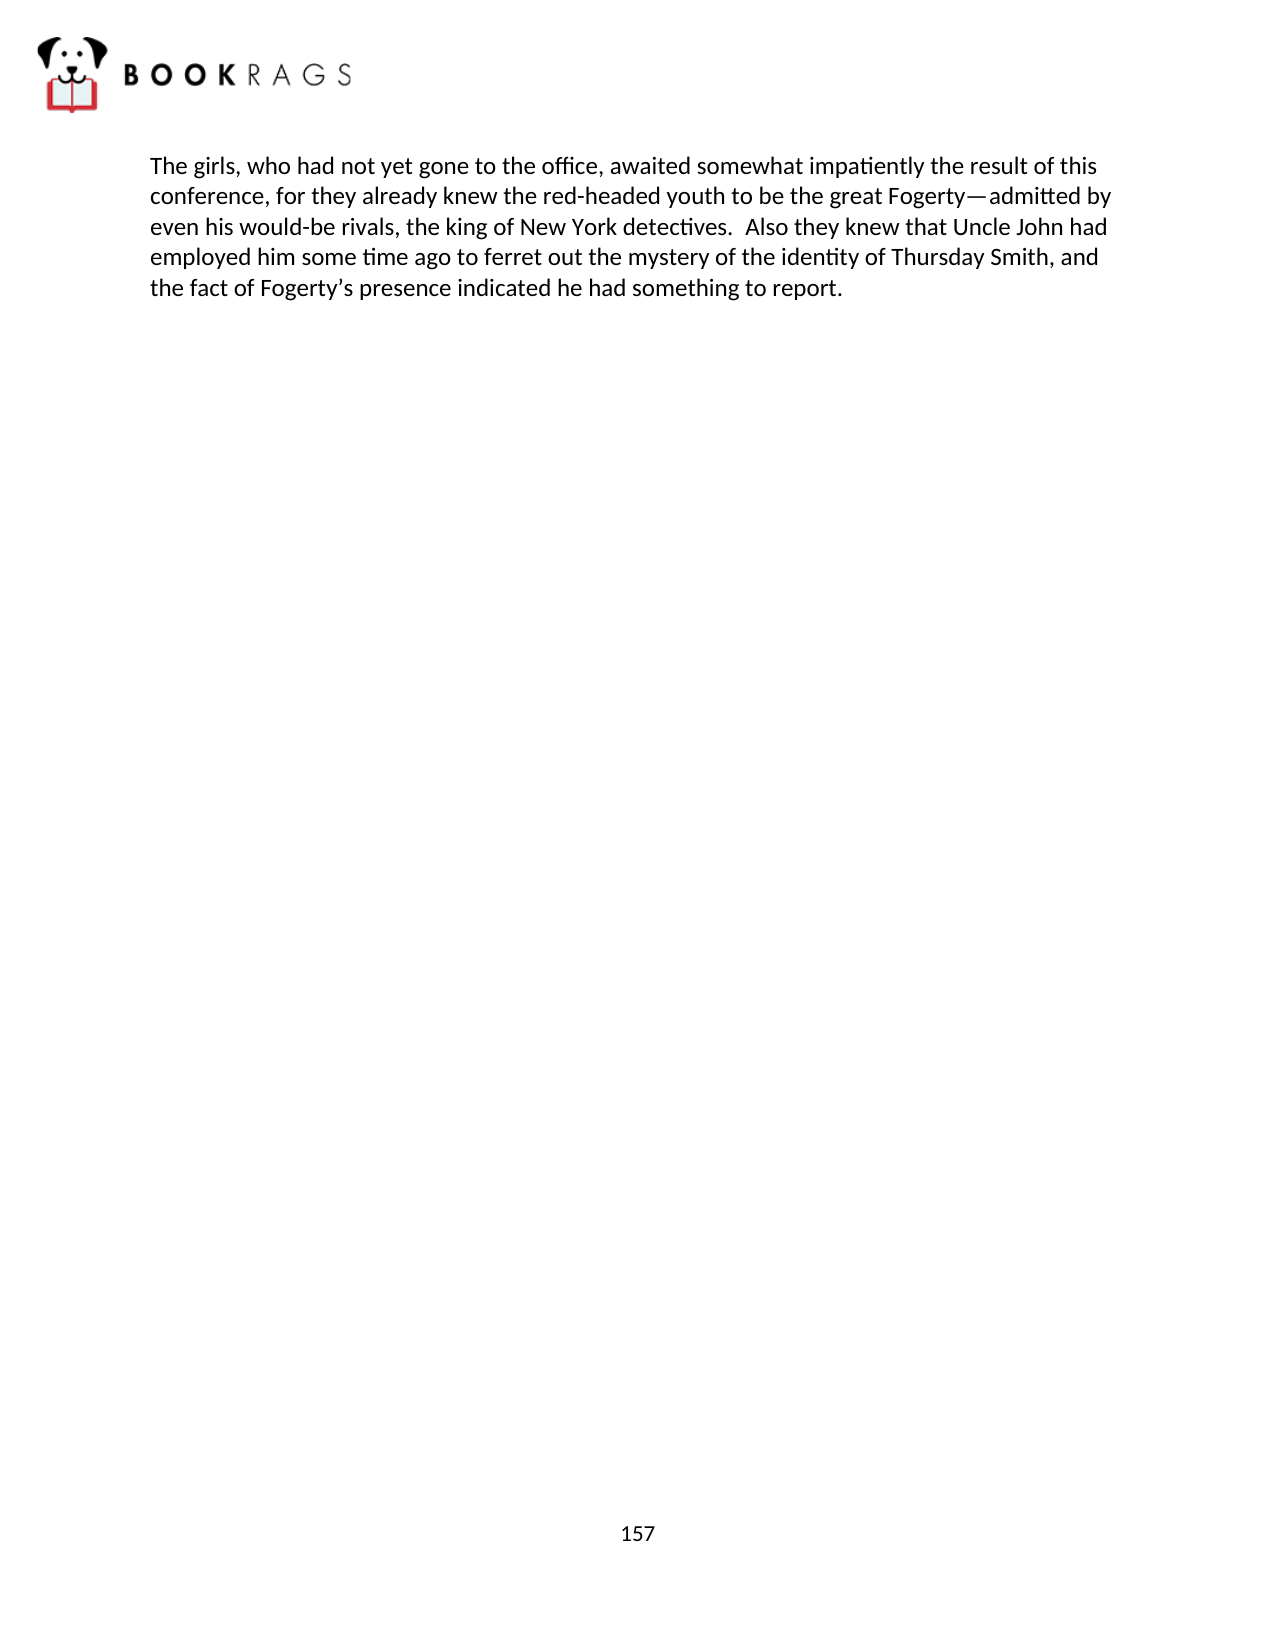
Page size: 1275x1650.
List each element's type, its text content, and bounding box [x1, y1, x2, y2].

picture [37, 37, 351, 113]
text The girls, who had not yet gone to the office, awaited somewhat impatiently the result of this conference, for they already knew the red-headed youth to be the great Fogerty—­admitted by even his would-be rivals, the king of New York detectives. Also they knew that Uncle John had employed him some time ago to ferret out the mystery of the identity of Thursday Smith, and the fact of Fogerty’s presence indicated he had something to report. [150, 150, 1125, 303]
